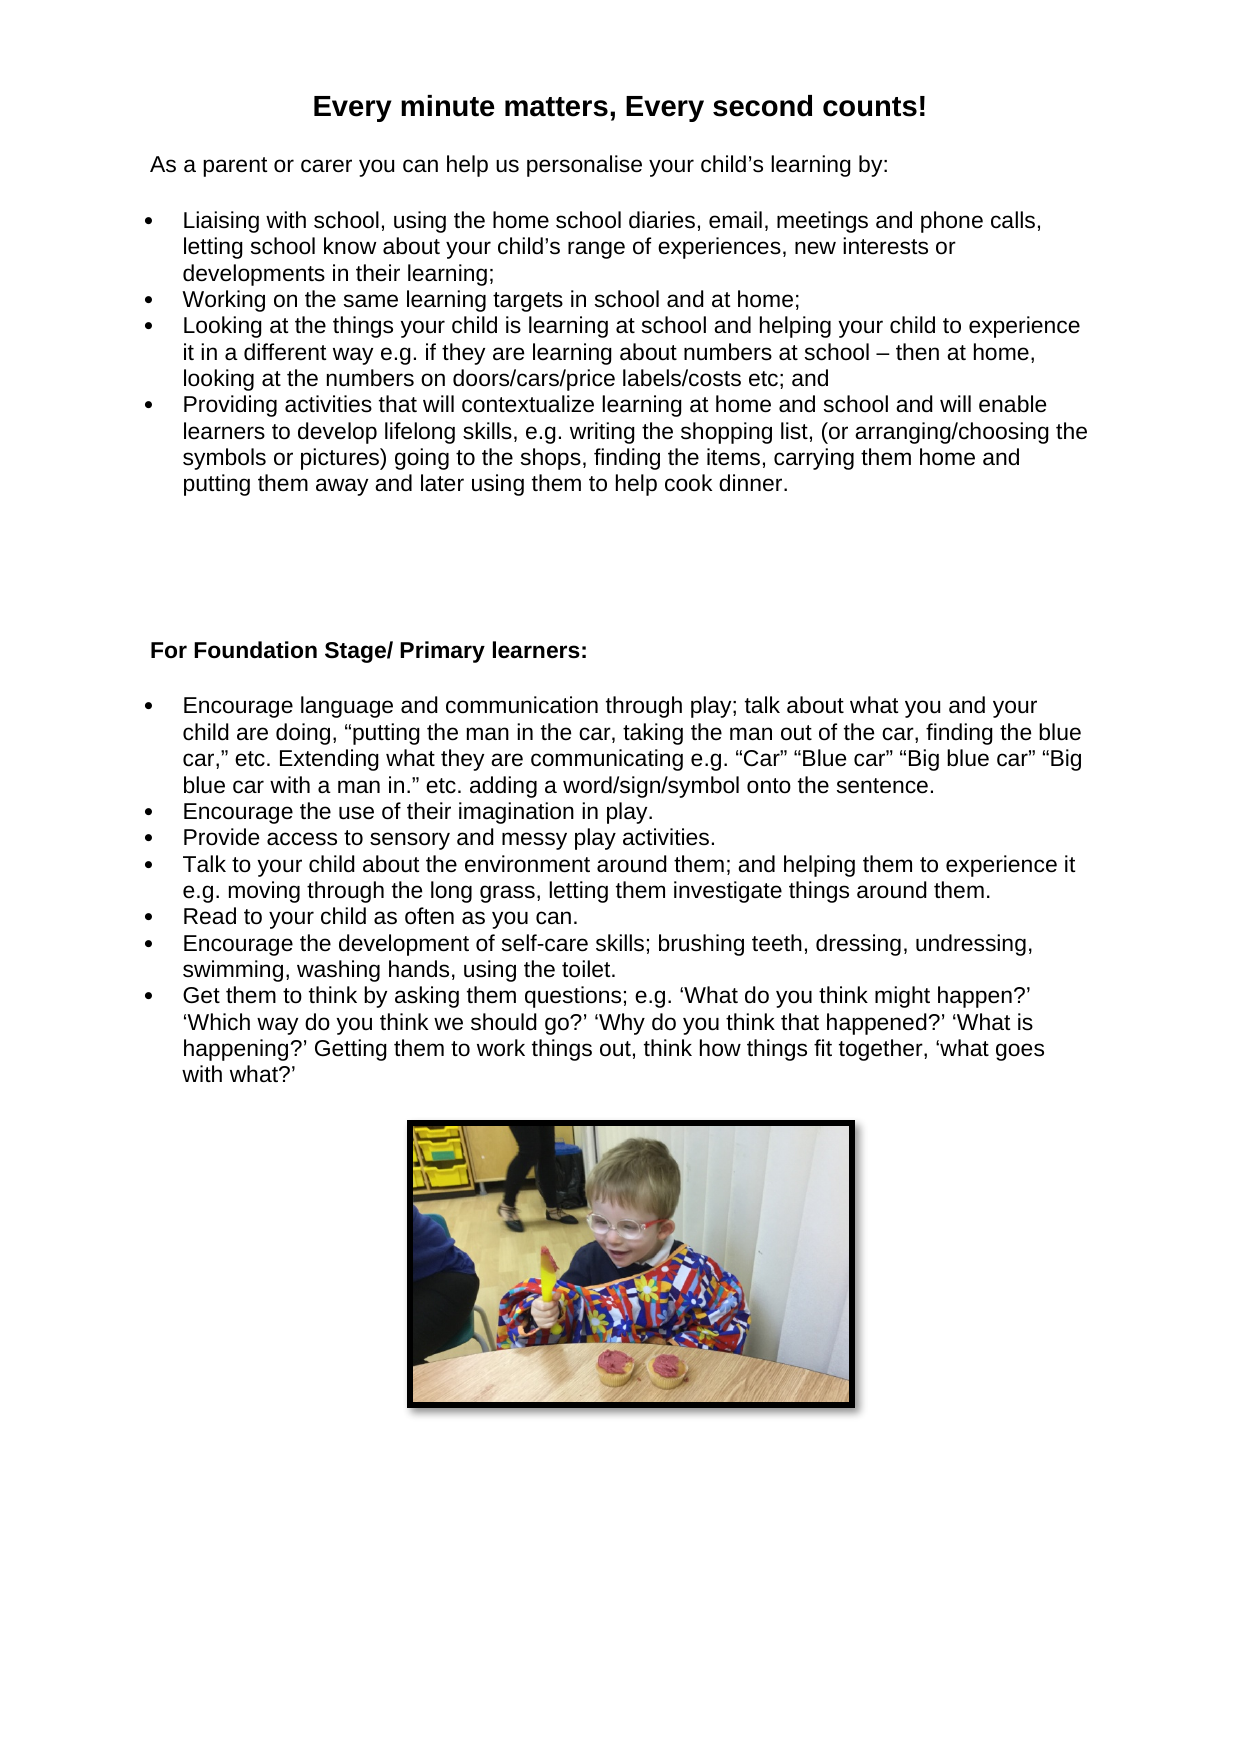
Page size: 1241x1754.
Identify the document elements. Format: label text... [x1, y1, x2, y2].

list Get them to think by asking them questions; e.g. ‘What do you think might happen?’ ‘Which way do you think we should go?’ ‘Why do you think that happened?’ ‘What is happening?’ Getting them to work things out, think how things fit together, ‘what goes with what?’ [145, 982, 1090, 1088]
list Liaising with school, using the home school diaries, email, meetings and phone calls, letting school know about your child’s range of experiences, new interests or developments in their learning; [145, 207, 1090, 286]
list Encourage the use of their imagination in play. [145, 798, 1090, 824]
list Read to your child as often as you can. [145, 903, 1090, 930]
list Encourage language and communication through play; talk about what you and your child are doing, “putting the man in the car, taking the man out of the car, finding the blue car,” etc. Extending what they are communicating e.g. “Car” “Blue car” “Big blue car” “Big blue car with a man in.” etc. adding a word/sign/symbol onto the sentence. [145, 692, 1090, 798]
list Talk to your child about the environment around them; and helping them to experience it e.g. moving through the long grass, letting them investigate things around them. [145, 851, 1090, 903]
list Working on the same learning targets in school and at home; [145, 286, 1090, 312]
list Encourage the development of self-care skills; brushing teeth, dressing, undressing, swimming, washing hands, using the toilet. [145, 930, 1090, 982]
text As a parent or carer you can help us personalise your child’s learning by: [150, 151, 1090, 178]
list Looking at the things your child is learning at school and helping your child to experience it in a different way e.g. if they are learning about numbers at school – then at home, looking at the numbers on doors/cars/price labels/costs etc; and [145, 312, 1090, 391]
list Providing activities that will contextualize learning at home and school and will enable learners to develop lifelong skills, e.g. writing the shopping list, (or arranging/choosing the symbols or pictures) going to the shops, finding the items, carrying them home and putting them away and later using them to help cook dinner. [145, 391, 1090, 497]
text Every minute matters, Every second counts! [150, 89, 1090, 122]
text For Foundation Stage/ Primary learners: [150, 637, 1090, 663]
picture [413, 1126, 849, 1402]
list Provide access to sensory and messy play activities. [145, 824, 1090, 851]
